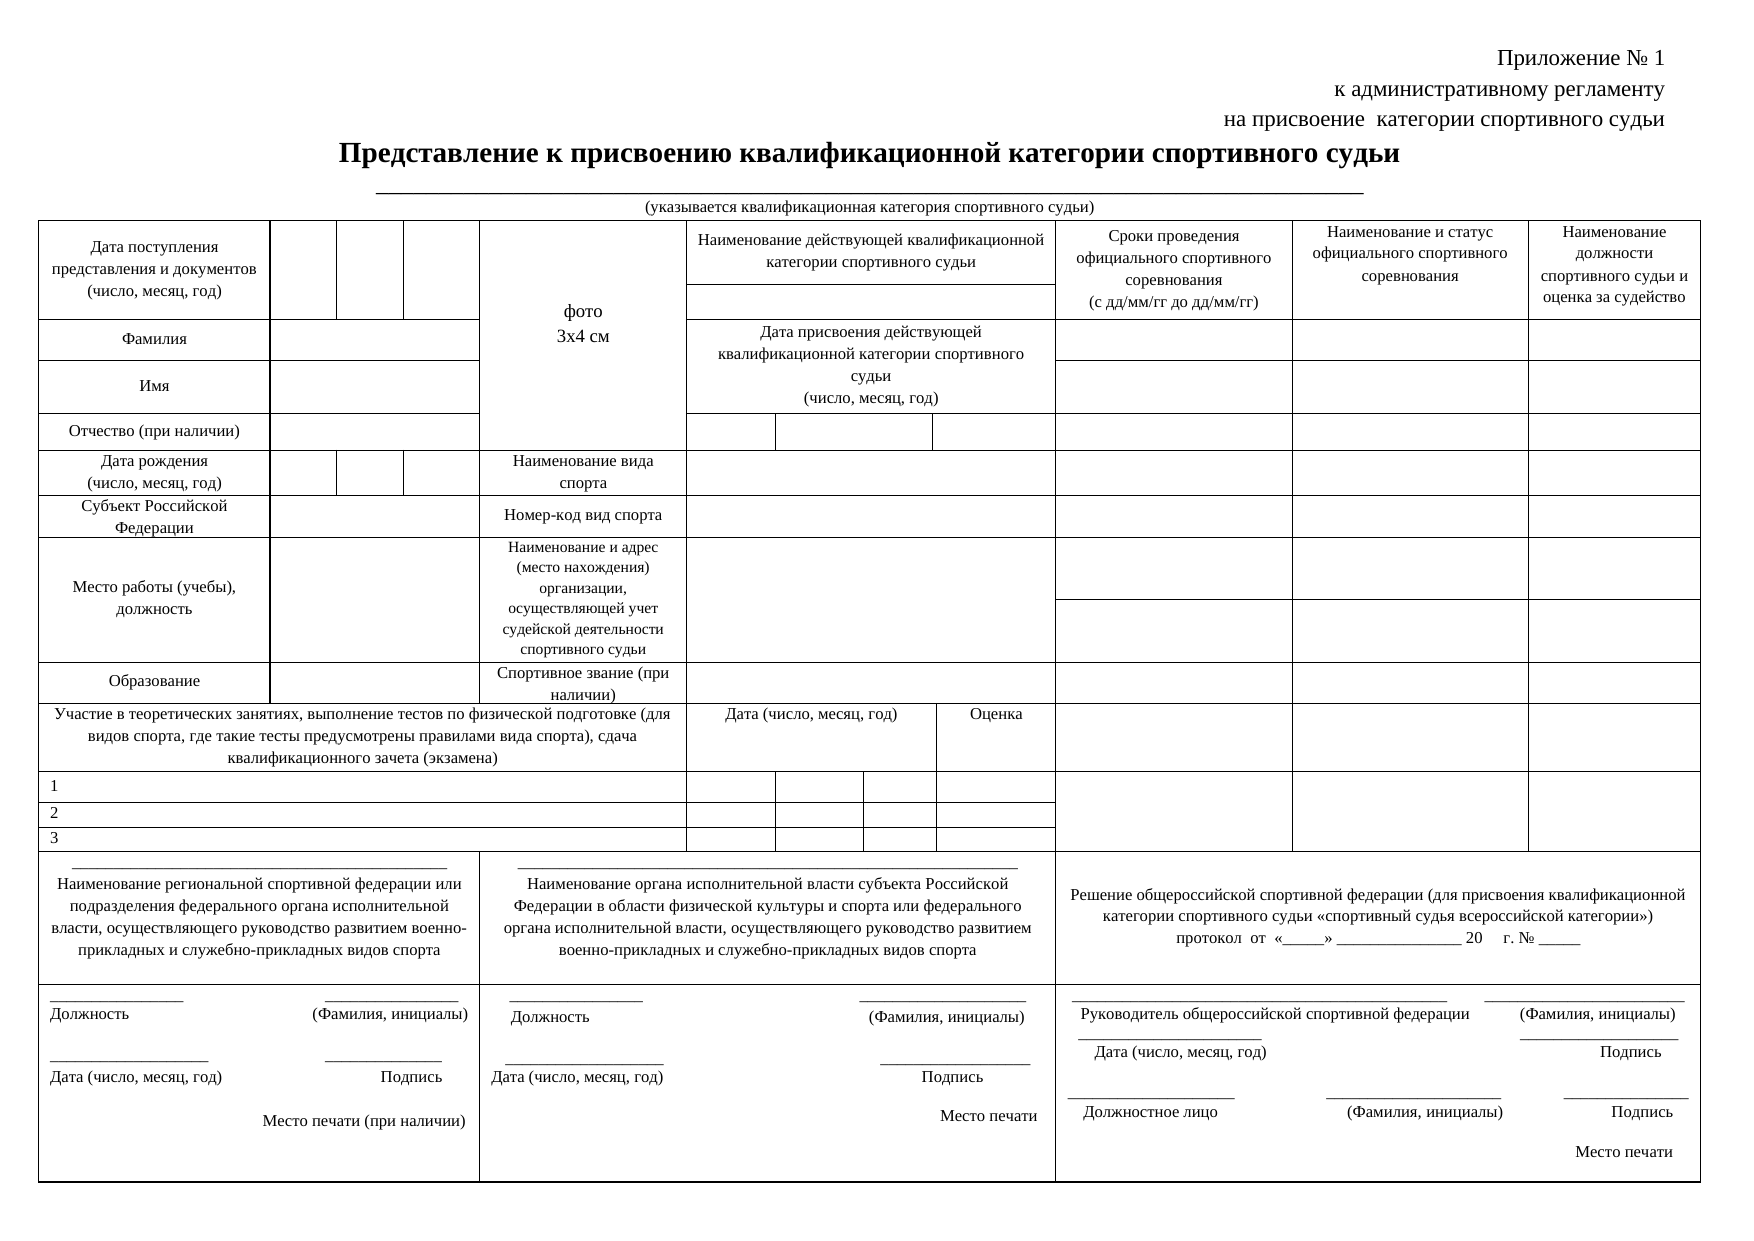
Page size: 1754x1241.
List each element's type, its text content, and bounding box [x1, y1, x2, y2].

table_cell [1056, 320, 1292, 360]
table_cell [937, 803, 1055, 827]
table_cell Наименование и адрес (место нахождения) организации, осуществляющей учет судейской деятельности спортивного судьи [480, 538, 686, 662]
table_cell Фамилия [39, 320, 269, 360]
table_cell Место работы (учебы), должность [39, 538, 269, 662]
table_cell Имя [39, 361, 269, 413]
table_cell [271, 320, 479, 360]
table_cell [776, 828, 863, 851]
table_cell [1056, 704, 1292, 771]
table_cell [1529, 600, 1700, 662]
table_cell Дата рождения (число, месяц, год) [39, 451, 269, 495]
table_cell Дата поступления представления и документов (число, месяц, год) [39, 221, 269, 319]
table_cell [1293, 414, 1528, 449]
table_cell _____________________________________________ ________________________ Руководитель общероссийской спортивной федерации (Фамилия, инициалы) ______________________ ___________________ Дата (число, месяц, год) Подпись ____________________ _____________________ _______________ Должностное лицо (Фамилия, инициалы) Подпись Место печати [1056, 985, 1700, 1181]
table_cell [337, 221, 403, 319]
table_cell [776, 803, 863, 827]
table_cell [1056, 663, 1292, 703]
table_cell [1293, 704, 1528, 771]
table_cell [687, 663, 1055, 703]
table_cell [1293, 496, 1528, 537]
table_cell [271, 538, 479, 662]
table_cell [1293, 361, 1528, 413]
table_cell [271, 663, 479, 703]
text на присвоение категории спортивного судьи [74, 105, 1665, 131]
table_cell [1056, 600, 1292, 662]
table_cell [687, 285, 1055, 319]
table_cell [1056, 538, 1292, 599]
table_cell [1056, 414, 1292, 449]
table_cell _____________________________________________ Наименование региональной спортивной федерации или подразделения федерального органа исполнительной власти, осуществляющего руководство развитием военно-прикладных и служебно-прикладных видов спорта [39, 852, 479, 984]
table_cell [271, 414, 479, 449]
table_header Представление к присвоению квалификационной категории спортивного судьи _______________________________________________________________________________ (указывается квалификационная категория спортивного судьи) [39, 135, 1701, 220]
table_cell [1529, 496, 1700, 537]
table_cell [687, 803, 775, 827]
table_cell [933, 414, 1055, 449]
table_cell Образование [39, 663, 269, 703]
table_cell [271, 361, 479, 413]
table_cell [864, 803, 936, 827]
table_cell [937, 828, 1055, 851]
table_cell [1293, 663, 1528, 703]
table_cell Участие в теоретических занятиях, выполнение тестов по физической подготовке (для видов спорта, где такие тесты предусмотрены правилами вида спорта), сдача квалификационного зачета (экзамена) [39, 704, 686, 771]
table_cell [1529, 663, 1700, 703]
table_cell [1293, 772, 1528, 851]
table_cell [1293, 320, 1528, 360]
table_cell [687, 772, 775, 802]
table_cell [864, 828, 936, 851]
table_cell [1293, 451, 1528, 495]
table_cell [1293, 538, 1528, 599]
table_cell [1529, 451, 1700, 495]
table_cell Наименование и статус официального спортивного соревнования [1293, 221, 1528, 319]
table_cell [271, 496, 479, 537]
table_cell [1529, 538, 1700, 599]
table_cell Субъект Российской Федерации [39, 496, 269, 537]
table_cell ____________________________________________________________ Наименование органа исполнительной власти субъекта Российской Федерации в области физической культуры и спорта или федерального органа исполнительной власти, осуществляющего руководство развитием военно-прикладных и служебно-прикладных видов спорта [480, 852, 1055, 984]
table_cell [404, 221, 479, 319]
table_cell [687, 496, 1055, 537]
table_cell [864, 772, 936, 802]
table_cell Сроки проведения официального спортивного соревнования (с дд/мм/гг до дд/мм/гг) [1056, 221, 1292, 319]
table_cell [776, 772, 863, 802]
table_cell 3 [39, 828, 686, 851]
table_cell ________________ ________________ Должность (Фамилия, инициалы) ___________________ ______________ Дата (число, месяц, год) Подпись Место печати (при наличии) [39, 985, 479, 1181]
table_cell Отчество (при наличии) [39, 414, 269, 449]
table_cell [404, 451, 479, 495]
table_cell Номер-код вид спорта [480, 496, 686, 537]
table_cell [687, 538, 1055, 662]
table_cell Наименование действующей квалификационной категории спортивного судьи [687, 221, 1055, 284]
table_cell ________________ ____________________ Должность (Фамилия, инициалы) ___________________ __________________ Дата (число, месяц, год) Подпись Место печати [480, 985, 1055, 1181]
table_cell [687, 451, 1055, 495]
table_cell [687, 414, 775, 449]
table_cell [1529, 414, 1700, 449]
table_cell Решение общероссийской спортивной федерации (для присвоения квалификационной категории спортивного судьи «спортивный судья всероссийской категории») протокол от «_____» _______________ 20 г. № _____ [1056, 852, 1700, 984]
table_cell [1529, 320, 1700, 360]
table_cell 1 [39, 772, 686, 802]
table_cell Наименование должности спортивного судьи и оценка за судейство [1529, 221, 1700, 319]
table_cell 2 [39, 803, 686, 827]
table_cell [1529, 772, 1700, 851]
table_cell [937, 772, 1055, 802]
table_cell [776, 414, 932, 449]
table_cell [1056, 361, 1292, 413]
table_cell [271, 451, 336, 495]
table_cell [1293, 600, 1528, 662]
table_cell [271, 221, 336, 319]
table_cell [1529, 361, 1700, 413]
table_cell Дата присвоения действующей квалификационной категории спортивного судьи (число, месяц, год) [687, 320, 1055, 413]
table_cell Дата (число, месяц, год) [687, 704, 936, 771]
table_cell [337, 451, 403, 495]
table_cell [687, 828, 775, 851]
table_cell [1056, 772, 1292, 851]
table_cell Спортивное звание (при наличии) [480, 663, 686, 703]
table_cell [1529, 704, 1700, 771]
table_cell Наименование вида спорта [480, 451, 686, 495]
table_cell Оценка [937, 704, 1055, 771]
text к административному регламенту [74, 74, 1665, 101]
table_cell [1056, 496, 1292, 537]
table_cell фото 3х4 см [480, 221, 686, 449]
table_cell [1056, 451, 1292, 495]
text Приложение № 1 [74, 44, 1665, 71]
